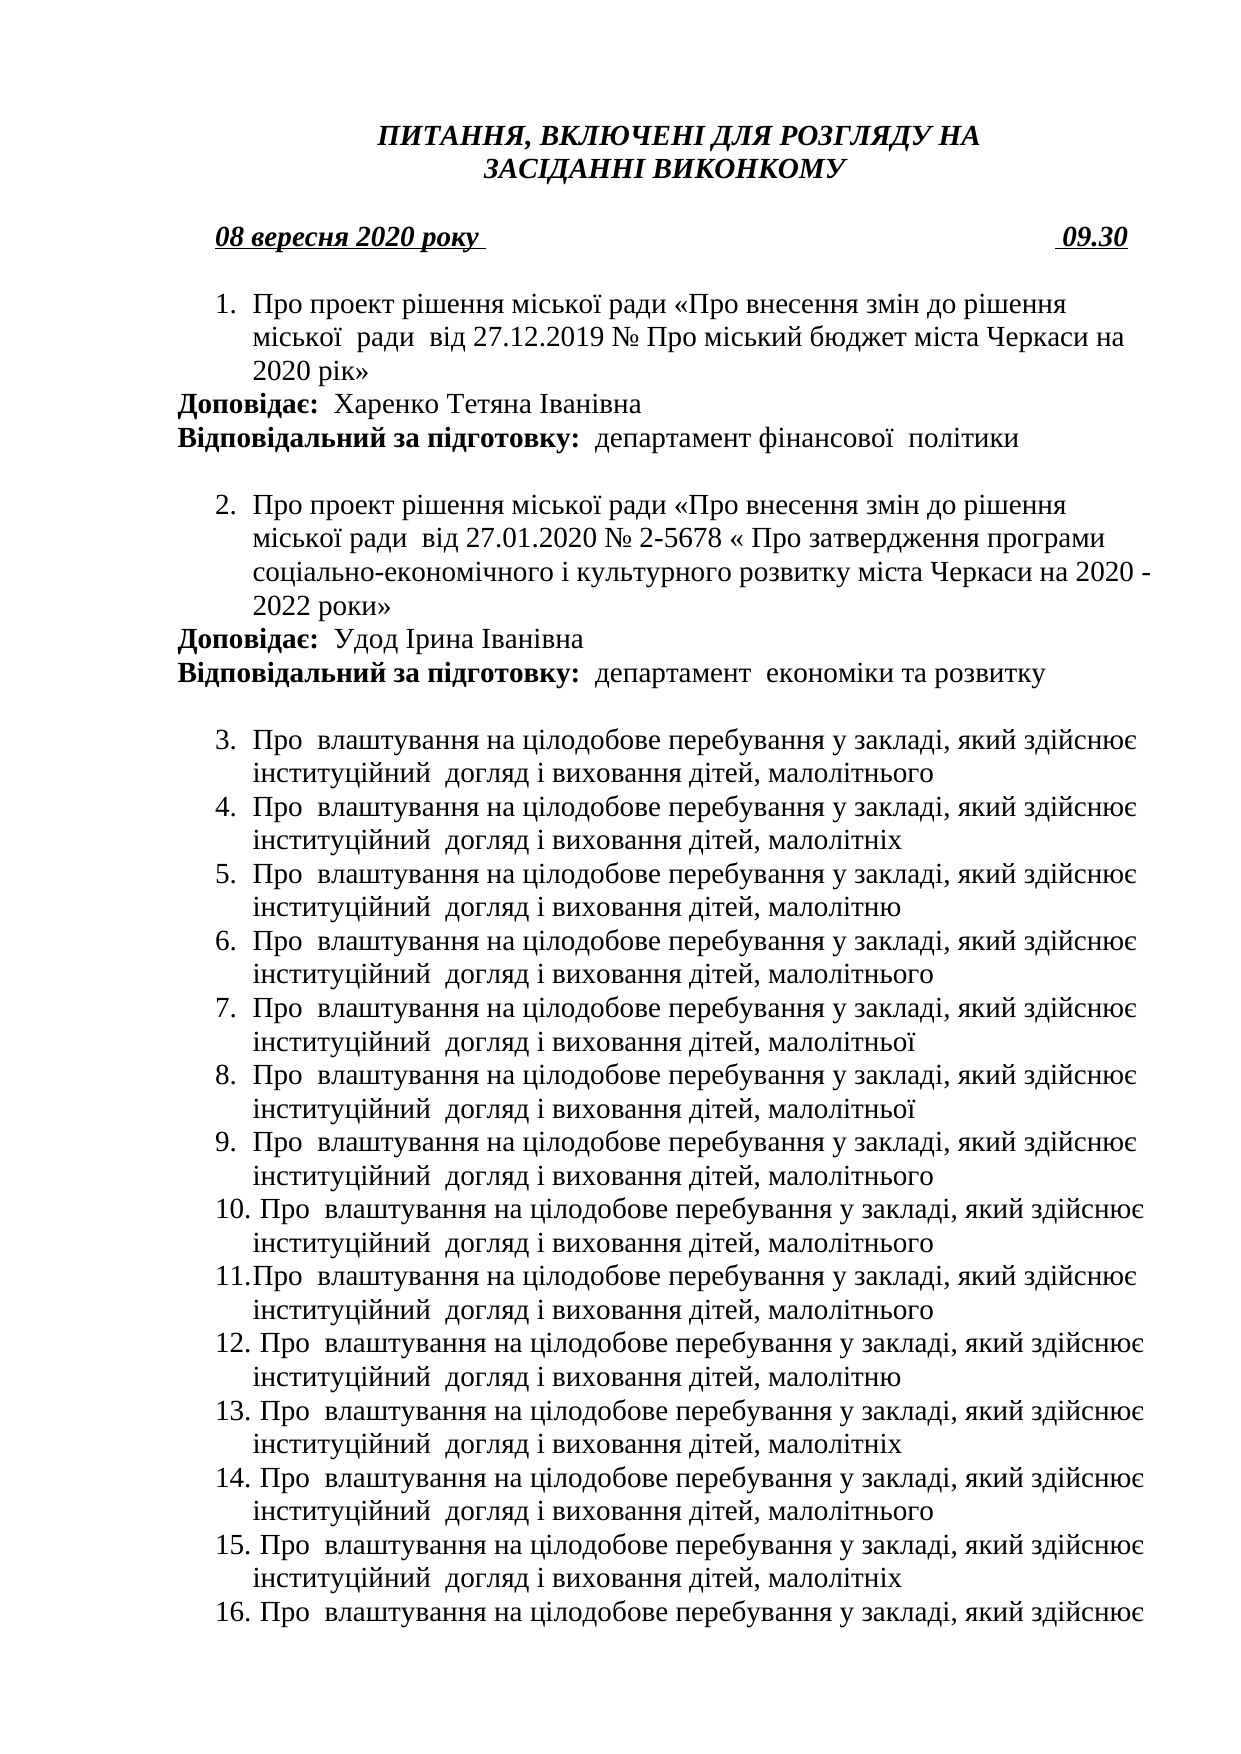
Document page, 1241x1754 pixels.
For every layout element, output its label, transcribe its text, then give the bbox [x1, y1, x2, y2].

table_header ПИТАННЯ, ВКЛЮЧЕНІ ДЛЯ РОЗГЛЯДУ НА ЗАСІДАННІ ВИКОНКОМУ 08 вересня 2020 року 09.30 [166, 118, 1163, 286]
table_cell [166, 722, 1163, 1627]
table_cell Про проект рішення міської ради «Про внесення змін до рішення міської ради від 27.01.2020 № 2-5678 « Про затвердження програми соціально-економічного і культурного розвитку міста Черкаси на 2020 -2022 роки» Доповідає: Удод Ірина Іванівна Відповідальний за підготовку: департамент економіки та розвитку [166, 487, 1163, 722]
table_cell Про проект рішення міської ради «Про внесення змін до рішення міської ради від 27.12.2019 № Про міський бюджет міста Черкаси на 2020 рік» Доповідає: Харенко Тетяна Іванівна Відповідальний за підготовку: департамент фінансової політики [166, 286, 1163, 487]
